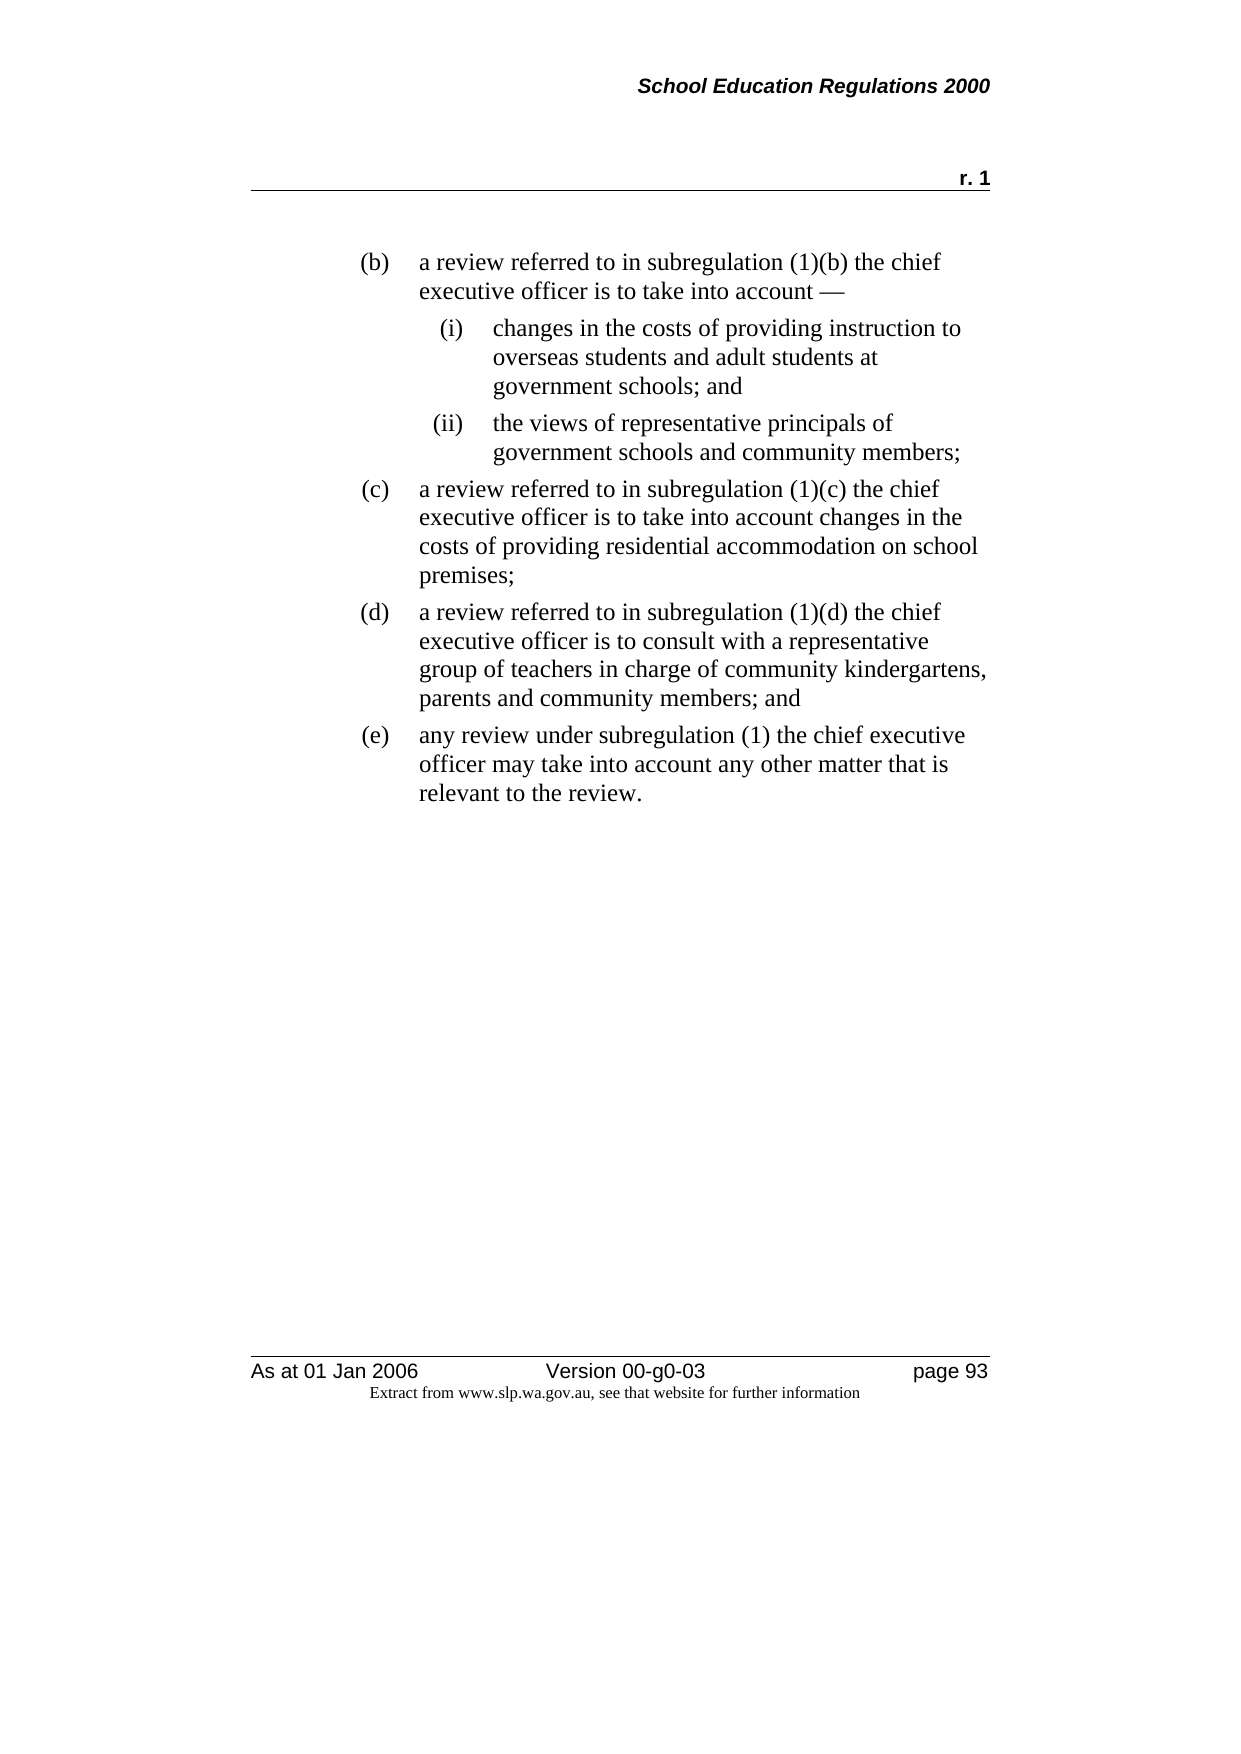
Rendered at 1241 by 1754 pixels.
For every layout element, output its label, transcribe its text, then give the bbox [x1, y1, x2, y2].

text (ii) the views of representative principals of government schools and community members; [251, 408, 990, 465]
text (b) a review referred to in subregulation (1)(b) the chief executive officer is to take into account — [251, 247, 990, 305]
text (c) a review referred to in subregulation (1)(c) the chief executive officer is to take into account changes in the costs of providing residential accommodation on school premises; [251, 474, 990, 589]
text (e) any review under subregulation (1) the chief executive officer may take into account any other matter that is relevant to the review. [251, 720, 990, 807]
text (d) a review referred to in subregulation (1)(d) the chief executive officer is to consult with a representative group of teachers in charge of community kindergartens, parents and community members; and [251, 597, 990, 712]
text (i) changes in the costs of providing instruction to overseas students and adult students at government schools; and [251, 313, 990, 399]
